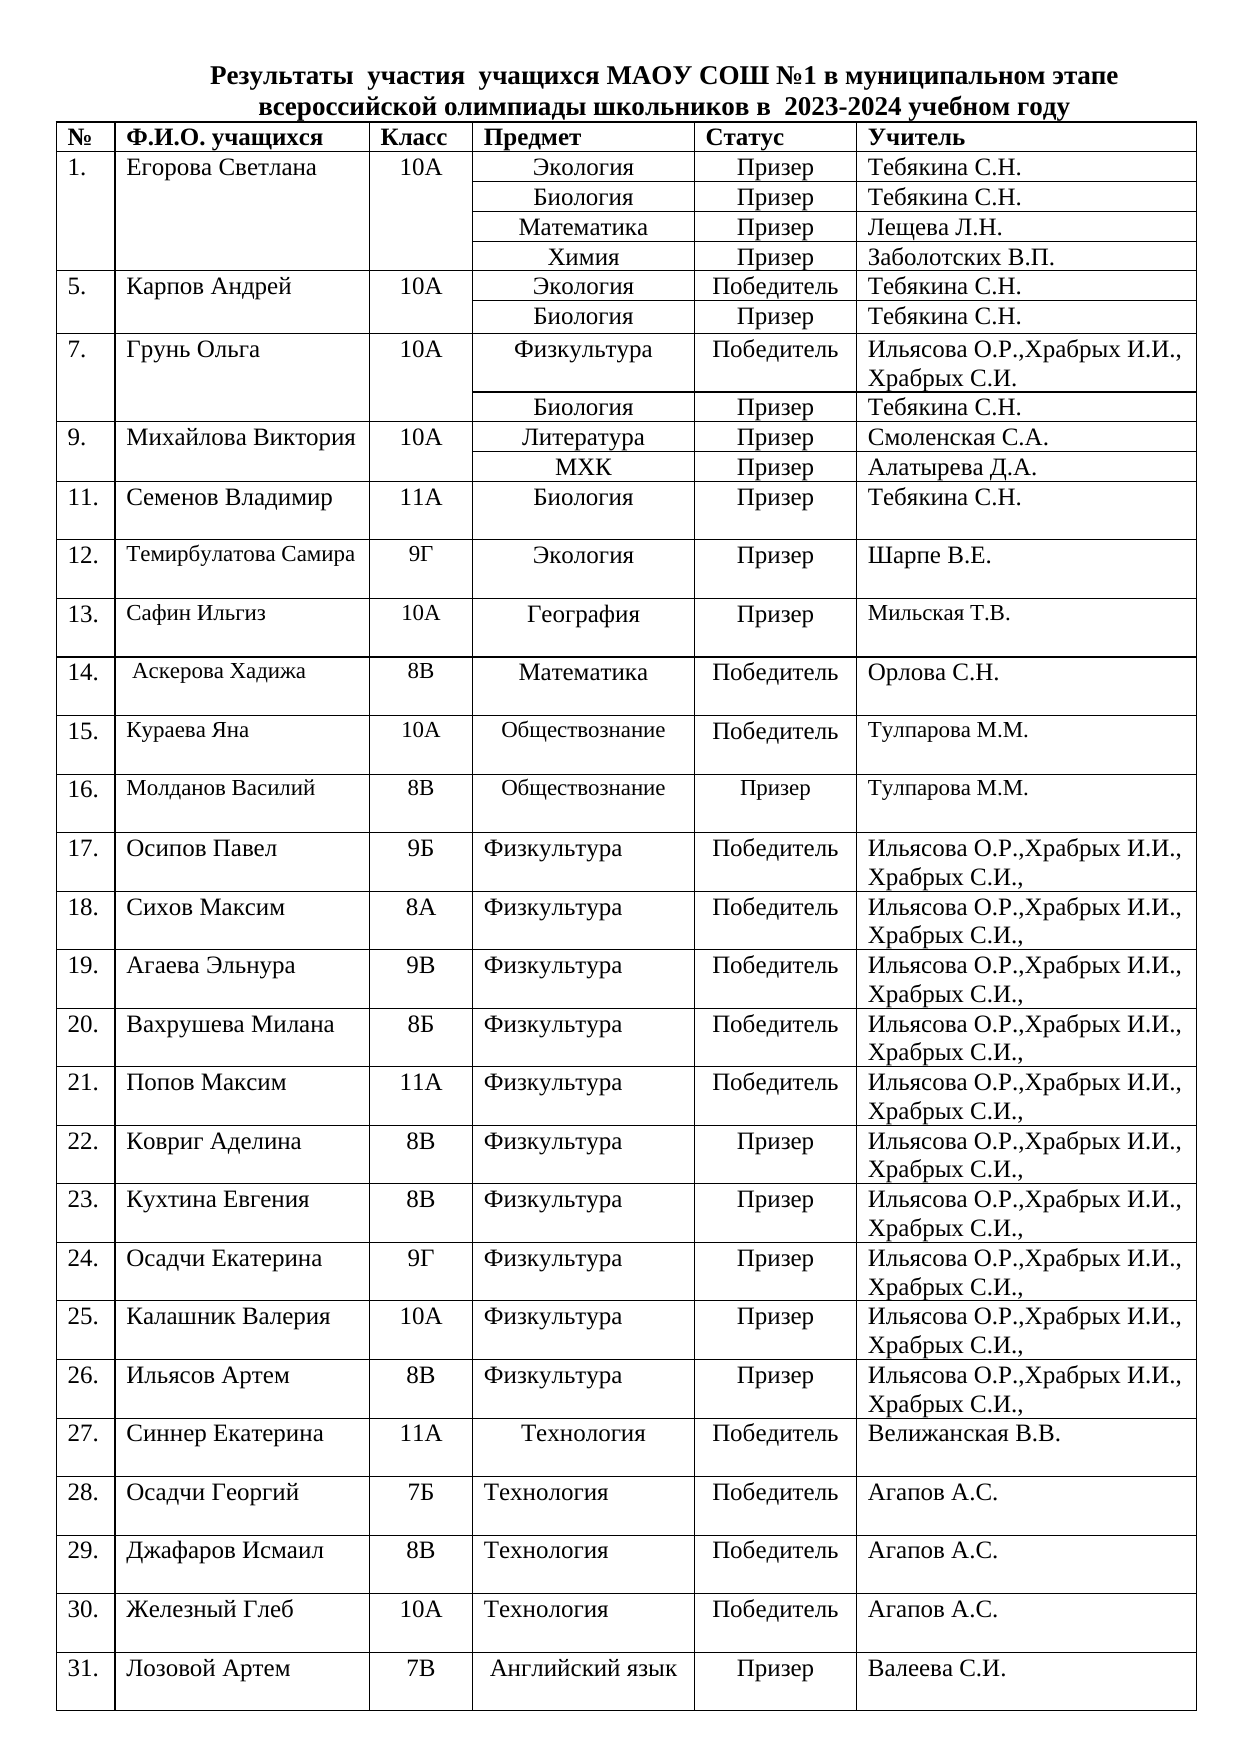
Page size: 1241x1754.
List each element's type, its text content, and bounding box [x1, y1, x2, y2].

table_cell Ильясова О.Р.,Храбрых И.И., Храбрых С.И., [857, 950, 1196, 1008]
table_cell Джафаров Исмаил [116, 1536, 369, 1593]
table_cell 8В [370, 1360, 472, 1417]
table_header Ф.И.О. учащихся [116, 123, 369, 151]
table_cell [57, 950, 114, 1008]
table_cell [57, 1243, 114, 1300]
table_cell Биология [473, 393, 694, 421]
table_cell Победитель [695, 1009, 856, 1066]
table_cell 8В [370, 775, 472, 832]
table_cell Тебякина С.Н. [857, 482, 1196, 539]
table_cell Попов Максим [116, 1067, 369, 1125]
table_cell 10А [370, 152, 472, 270]
table_cell Сафин Ильгиз [116, 599, 369, 656]
table_cell Ковриг Аделина [116, 1126, 369, 1183]
table_cell Физкультура [473, 1067, 694, 1125]
table_header Учитель [857, 123, 1196, 151]
table_cell Лозовой Артем [116, 1653, 369, 1710]
table_cell Лещева Л.Н. [857, 212, 1196, 241]
table_cell Ильясова О.Р.,Храбрых И.И., Храбрых С.И., [857, 1184, 1196, 1242]
table_cell Михайлова Виктория [116, 422, 369, 481]
table_cell Агапов А.С. [857, 1536, 1196, 1593]
table_cell [57, 1067, 114, 1125]
table_cell Победитель [695, 1419, 856, 1476]
table_cell Призер [695, 152, 856, 181]
table_cell Физкультура [473, 833, 694, 891]
table_cell Победитель [695, 1594, 856, 1652]
table_cell Аскерова Хадижа [116, 658, 369, 715]
table_cell 9Г [370, 1243, 472, 1300]
table_cell Победитель [695, 1067, 856, 1125]
table_cell [57, 482, 114, 539]
table_cell Призер [695, 599, 856, 656]
table_cell Алатырева Д.А. [857, 452, 1196, 481]
table_cell 8В [370, 1184, 472, 1242]
table_cell 10А [370, 716, 472, 773]
table_cell Технология [473, 1536, 694, 1593]
table_cell 10А [370, 422, 472, 481]
table_cell Призер [695, 1126, 856, 1183]
table_cell Тебякина С.Н. [857, 271, 1196, 300]
table_cell Обществознание [473, 716, 694, 773]
table_cell Кухтина Евгения [116, 1184, 369, 1242]
table_cell Победитель [695, 658, 856, 715]
table_cell Семенов Владимир [116, 482, 369, 539]
table_cell Технология [473, 1419, 694, 1476]
table_cell [57, 422, 114, 481]
table_cell Призер [695, 1243, 856, 1300]
table_cell [57, 1009, 114, 1066]
table_cell [57, 1126, 114, 1183]
table_cell [57, 599, 114, 656]
table_cell Шарпе В.Е. [857, 540, 1196, 598]
table_cell Ильясова О.Р.,Храбрых И.И., Храбрых С.И. [857, 334, 1196, 391]
table_cell Призер [695, 482, 856, 539]
table_header Класс [370, 123, 472, 151]
table_cell Физкультура [473, 892, 694, 949]
table_cell Победитель [695, 1477, 856, 1534]
table_cell [57, 334, 114, 421]
table_cell Призер [695, 540, 856, 598]
table_cell Ильясова О.Р.,Храбрых И.И., Храбрых С.И., [857, 1301, 1196, 1359]
table_cell [57, 716, 114, 773]
table_cell [57, 775, 114, 832]
table_cell Призер [695, 212, 856, 241]
table_cell Призер [695, 301, 856, 333]
table_cell Физкультура [473, 1184, 694, 1242]
table_cell Литература [473, 422, 694, 451]
table_cell Синнер Екатерина [116, 1419, 369, 1476]
table_cell [57, 1184, 114, 1242]
table_cell География [473, 599, 694, 656]
table_cell 11А [370, 1067, 472, 1125]
table_cell Математика [473, 212, 694, 241]
table_header № [57, 123, 114, 151]
table_cell 10А [370, 334, 472, 421]
table_cell [57, 1419, 114, 1476]
table_cell Орлова С.Н. [857, 658, 1196, 715]
table_cell Тулпарова М.М. [857, 716, 1196, 773]
table_cell 10А [370, 1301, 472, 1359]
table_cell Английский язык [473, 1653, 694, 1710]
table_cell Грунь Ольга [116, 334, 369, 421]
table_cell Победитель [695, 334, 856, 391]
table_cell Ильясова О.Р.,Храбрых И.И., Храбрых С.И., [857, 1126, 1196, 1183]
table_cell Ильясова О.Р.,Храбрых И.И., Храбрых С.И., [857, 1009, 1196, 1066]
table_cell Физкультура [473, 1360, 694, 1417]
table_cell Физкультура [473, 1301, 694, 1359]
table_cell Призер [695, 1184, 856, 1242]
table_cell 8Б [370, 1009, 472, 1066]
table_cell МХК [473, 452, 694, 481]
table_cell Ильясова О.Р.,Храбрых И.И., Храбрых С.И., [857, 1243, 1196, 1300]
table_cell Тебякина С.Н. [857, 182, 1196, 211]
table_cell Железный Глеб [116, 1594, 369, 1652]
table_cell Победитель [695, 950, 856, 1008]
table_cell Технология [473, 1594, 694, 1652]
table_cell Призер [695, 422, 856, 451]
table_cell Физкультура [473, 950, 694, 1008]
table_cell Тебякина С.Н. [857, 152, 1196, 181]
table_cell 10А [370, 1594, 472, 1652]
table_cell Математика [473, 658, 694, 715]
table_cell Призер [695, 182, 856, 211]
table_cell [57, 540, 114, 598]
table_cell [57, 1536, 114, 1593]
table_cell Агапов А.С. [857, 1477, 1196, 1534]
table_cell Кураева Яна [116, 716, 369, 773]
table_cell [57, 1301, 114, 1359]
table_cell Осадчи Георгий [116, 1477, 369, 1534]
table_cell Тулпарова М.М. [857, 775, 1196, 832]
table_cell Призер [695, 1360, 856, 1417]
table_cell Победитель [695, 1536, 856, 1593]
table_cell Обществознание [473, 775, 694, 832]
table_cell Физкультура [473, 1009, 694, 1066]
table_header Статус [695, 123, 856, 151]
table_cell Физкультура [473, 1243, 694, 1300]
table_cell Биология [473, 182, 694, 211]
table_cell Призер [695, 1301, 856, 1359]
table_cell Сихов Максим [116, 892, 369, 949]
table_cell Физкультура [473, 1126, 694, 1183]
table_cell [57, 892, 114, 949]
table_cell Осипов Павел [116, 833, 369, 891]
table_cell Смоленская С.А. [857, 422, 1196, 451]
table_cell Ильясова О.Р.,Храбрых И.И., Храбрых С.И., [857, 892, 1196, 949]
table_cell [57, 1477, 114, 1534]
table_cell 9Г [370, 540, 472, 598]
table_cell [57, 1594, 114, 1652]
table_cell Экология [473, 152, 694, 181]
table_cell 11А [370, 1419, 472, 1476]
table_cell Калашник Валерия [116, 1301, 369, 1359]
table_cell Велижанская В.В. [857, 1419, 1196, 1476]
table_cell Призер [695, 1653, 856, 1710]
table_cell 8В [370, 658, 472, 715]
table_cell Тебякина С.Н. [857, 301, 1196, 333]
table_cell 9Б [370, 833, 472, 891]
table_cell Победитель [695, 892, 856, 949]
table_cell Агапов А.С. [857, 1594, 1196, 1652]
table_cell Егорова Светлана [116, 152, 369, 270]
table_cell Биология [473, 482, 694, 539]
table_cell Химия [473, 242, 694, 270]
table_cell 7В [370, 1653, 472, 1710]
table_cell 8В [370, 1126, 472, 1183]
table_cell [57, 271, 114, 333]
table_cell 7Б [370, 1477, 472, 1534]
table_cell Молданов Василий [116, 775, 369, 832]
table_cell Тебякина С.Н. [857, 393, 1196, 421]
table_cell Валеева С.И. [857, 1653, 1196, 1710]
table_cell Экология [473, 271, 694, 300]
table_cell 11А [370, 482, 472, 539]
table_cell 9В [370, 950, 472, 1008]
table_cell Темирбулатова Самира [116, 540, 369, 598]
table_cell Биология [473, 301, 694, 333]
table_cell Ильясова О.Р.,Храбрых И.И., Храбрых С.И., [857, 1360, 1196, 1417]
table_cell Карпов Андрей [116, 271, 369, 333]
table_cell Призер [695, 775, 856, 832]
table_cell Вахрушева Милана [116, 1009, 369, 1066]
table_cell Мильская Т.В. [857, 599, 1196, 656]
table_cell Технология [473, 1477, 694, 1534]
table_cell 10А [370, 599, 472, 656]
table_cell 8А [370, 892, 472, 949]
table_header Предмет [473, 123, 694, 151]
table_cell [57, 658, 114, 715]
table_cell Победитель [695, 271, 856, 300]
table_cell Экология [473, 540, 694, 598]
table_cell Заболотских В.П. [857, 242, 1196, 270]
table_cell 8В [370, 1536, 472, 1593]
table_cell Победитель [695, 833, 856, 891]
table_cell Призер [695, 452, 856, 481]
table_cell Призер [695, 242, 856, 270]
table_cell Осадчи Екатерина [116, 1243, 369, 1300]
table_cell Победитель [695, 716, 856, 773]
table_cell 10А [370, 271, 472, 333]
table_cell Агаева Эльнура [116, 950, 369, 1008]
text Результаты участия учащихся МАОУ СОШ №1 в муниципальном этапе всероссийской олимпиады школьников в 2023-2024 учебном году [177, 59, 1152, 121]
table_cell [57, 833, 114, 891]
table_cell [57, 1653, 114, 1710]
table_cell Ильясов Артем [116, 1360, 369, 1417]
table_cell Физкультура [473, 334, 694, 391]
table_cell Ильясова О.Р.,Храбрых И.И., Храбрых С.И., [857, 833, 1196, 891]
table_cell Ильясова О.Р.,Храбрых И.И., Храбрых С.И., [857, 1067, 1196, 1125]
table_cell [57, 152, 114, 270]
table_cell Призер [695, 393, 856, 421]
table_cell [57, 1360, 114, 1417]
